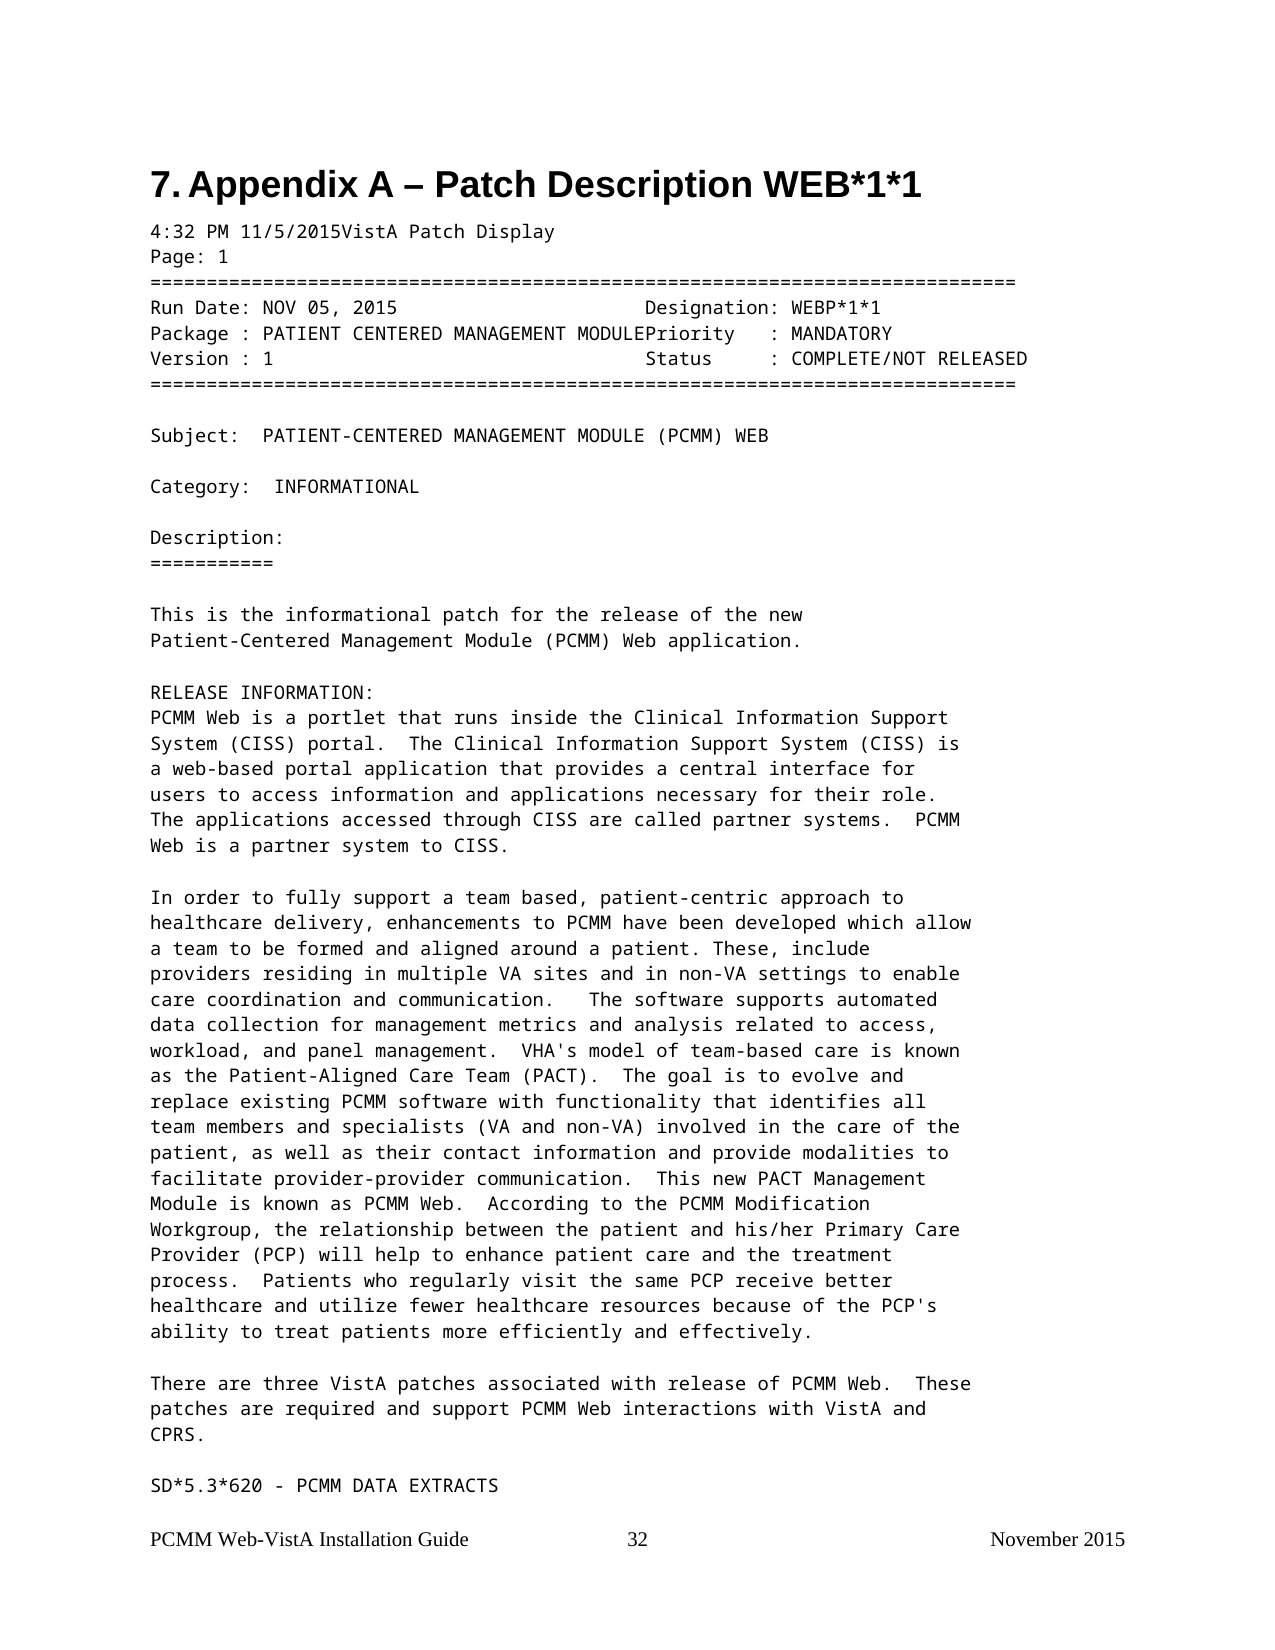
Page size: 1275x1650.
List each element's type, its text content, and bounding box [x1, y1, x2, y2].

text The applications accessed through CISS are called partner systems. PCMM [150, 807, 1125, 832]
text providers residing in multiple VA sites and in non-VA settings to enable [150, 961, 1125, 986]
text PCMM Web is a portlet that runs inside the Clinical Information Support [150, 705, 1125, 730]
text Web is a partner system to CISS. [150, 832, 1125, 858]
text as the Patient-Aligned Care Team (PACT). The goal is to evolve and [150, 1063, 1125, 1088]
text care coordination and communication. The software supports automated [150, 986, 1125, 1012]
text data collection for management metrics and analysis related to access, [150, 1012, 1125, 1037]
text patches are required and support PCMM Web interactions with VistA and [150, 1395, 1125, 1421]
text =========== [150, 550, 1125, 575]
text ============================================================================= [150, 269, 1125, 295]
text SD*5.3*620 - PCMM DATA EXTRACTS [150, 1473, 1125, 1498]
text ============================================================================= [150, 371, 1125, 397]
text facilitate provider-provider communication. This new PACT Management [150, 1165, 1125, 1190]
text Category: INFORMATIONAL [150, 473, 1125, 499]
text Run Date: NOV 05, 2015 Designation: WEBP*1*1 [150, 295, 1125, 320]
text This is the informational patch for the release of the new [150, 602, 1125, 627]
text RELEASE INFORMATION: [150, 679, 1125, 705]
text In order to fully support a team based, patient-centric approach to [150, 884, 1125, 910]
text ability to treat patients more efficiently and effectively. [150, 1318, 1125, 1343]
text workload, and panel management. VHA's model of team-based care is known [150, 1037, 1125, 1063]
text Provider (PCP) will help to enhance patient care and the treatment [150, 1241, 1125, 1267]
text Version : 1 Status : COMPLETE/NOT RELEASED [150, 346, 1125, 371]
text Description: [150, 524, 1125, 550]
text a team to be formed and aligned around a patient. These, include [150, 935, 1125, 961]
text Workgroup, the relationship between the patient and his/her Primary Care [150, 1216, 1125, 1241]
text Patient-Centered Management Module (PCMM) Web application. [150, 627, 1125, 653]
text patient, as well as their contact information and provide modalities to [150, 1139, 1125, 1165]
text healthcare delivery, enhancements to PCMM have been developed which allow [150, 910, 1125, 935]
text Module is known as PCMM Web. According to the PCMM Modification [150, 1190, 1125, 1216]
text process. Patients who regularly visit the same PCP receive better [150, 1267, 1125, 1292]
text team members and specialists (VA and non-VA) involved in the care of the [150, 1114, 1125, 1139]
text healthcare and utilize fewer healthcare resources because of the PCP's [150, 1292, 1125, 1318]
text There are three VistA patches associated with release of PCMM Web. These [150, 1370, 1125, 1395]
text System (CISS) portal. The Clinical Information Support System (CISS) is [150, 730, 1125, 756]
text a web-based portal application that provides a central interface for [150, 756, 1125, 781]
text Subject: PATIENT-CENTERED MANAGEMENT MODULE (PCMM) WEB [150, 422, 1125, 448]
text Package : PATIENT CENTERED MANAGEMENT MODULEPriority : MANDATORY [150, 320, 1125, 346]
text 4:32 PM 11/5/2015VistA Patch Display Page: 1 [150, 218, 1125, 269]
subtitle Appendix A – Patch Description WEB*1*1 [150, 162, 1125, 206]
text users to access information and applications necessary for their role. [150, 781, 1125, 807]
text replace existing PCMM software with functionality that identifies all [150, 1088, 1125, 1114]
text CPRS. [150, 1421, 1125, 1446]
